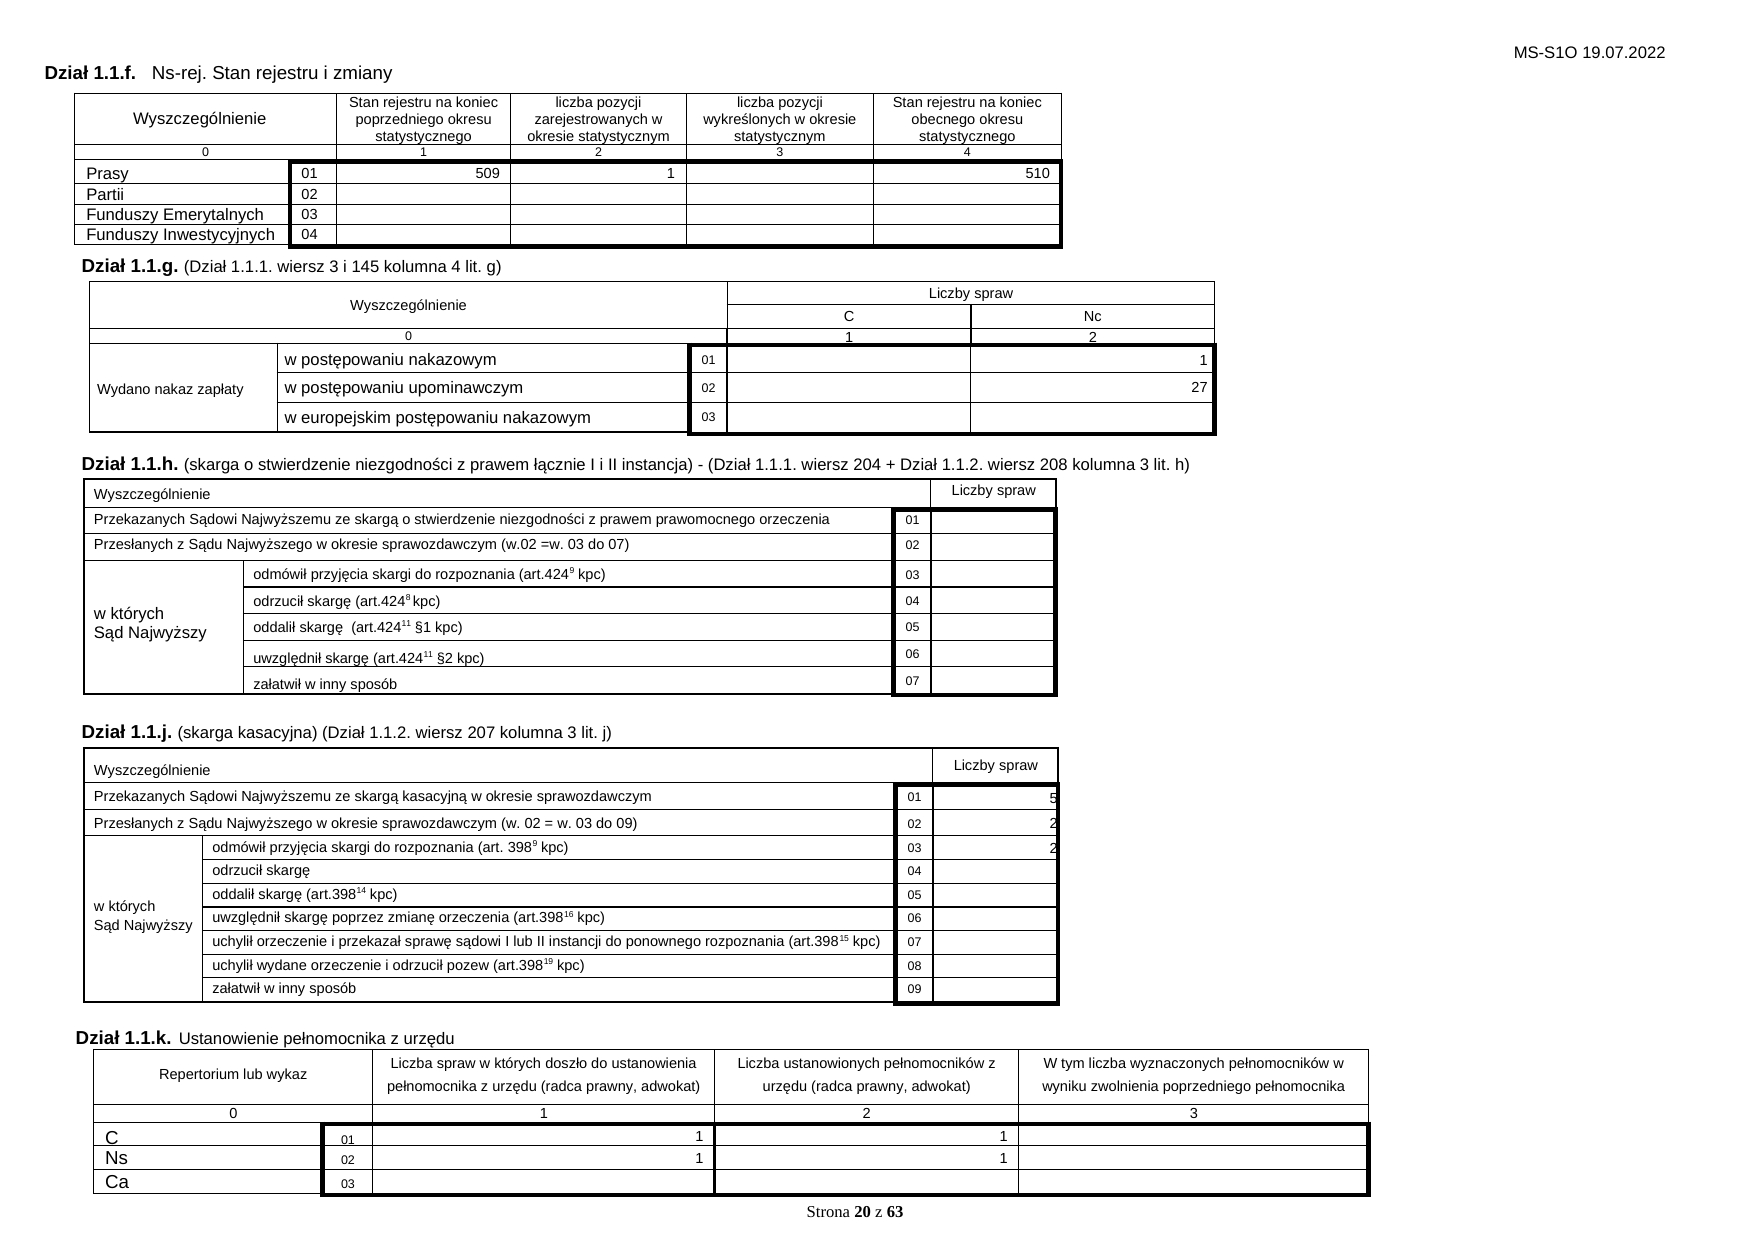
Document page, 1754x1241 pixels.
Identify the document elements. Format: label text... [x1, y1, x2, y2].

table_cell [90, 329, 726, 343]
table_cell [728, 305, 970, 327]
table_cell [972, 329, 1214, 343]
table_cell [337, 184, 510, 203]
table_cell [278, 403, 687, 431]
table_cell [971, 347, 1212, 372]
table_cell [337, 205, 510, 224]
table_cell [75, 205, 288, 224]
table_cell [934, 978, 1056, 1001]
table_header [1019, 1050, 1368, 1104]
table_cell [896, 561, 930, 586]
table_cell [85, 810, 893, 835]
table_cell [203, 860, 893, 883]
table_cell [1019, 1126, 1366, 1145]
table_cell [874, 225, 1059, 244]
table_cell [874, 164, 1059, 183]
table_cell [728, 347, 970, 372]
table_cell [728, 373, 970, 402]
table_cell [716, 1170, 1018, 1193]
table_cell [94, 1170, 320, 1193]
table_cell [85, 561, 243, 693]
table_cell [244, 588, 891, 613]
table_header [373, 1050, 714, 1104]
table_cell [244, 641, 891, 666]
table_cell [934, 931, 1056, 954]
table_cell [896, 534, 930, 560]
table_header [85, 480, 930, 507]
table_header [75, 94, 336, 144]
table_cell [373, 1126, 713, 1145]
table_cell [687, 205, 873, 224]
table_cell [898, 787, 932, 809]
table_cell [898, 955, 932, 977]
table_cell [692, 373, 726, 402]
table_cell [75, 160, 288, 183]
text Dział 1.1.j. (skarga kasacyjna) (Dział 1.1.2. wiersz 207 kolumna 3 lit. j) [81, 722, 1665, 743]
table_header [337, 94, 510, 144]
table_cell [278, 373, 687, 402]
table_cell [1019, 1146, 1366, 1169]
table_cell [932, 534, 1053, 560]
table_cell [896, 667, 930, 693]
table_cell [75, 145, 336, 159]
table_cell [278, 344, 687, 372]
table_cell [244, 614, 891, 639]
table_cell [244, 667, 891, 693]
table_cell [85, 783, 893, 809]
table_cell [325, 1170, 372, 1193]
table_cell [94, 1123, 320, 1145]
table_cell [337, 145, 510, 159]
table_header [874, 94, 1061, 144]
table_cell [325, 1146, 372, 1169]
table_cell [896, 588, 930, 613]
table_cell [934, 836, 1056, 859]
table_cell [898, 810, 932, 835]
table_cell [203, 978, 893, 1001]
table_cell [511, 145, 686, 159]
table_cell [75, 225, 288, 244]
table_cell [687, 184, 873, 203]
text Dział 1.1.g. (Dział 1.1.1. wiersz 3 i 145 kolumna 4 lit. g) [81, 255, 1665, 277]
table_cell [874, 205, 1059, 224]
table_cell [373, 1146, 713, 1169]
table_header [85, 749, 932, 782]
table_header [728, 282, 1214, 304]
text Dział 1.1.h. (skarga o stwierdzenie niezgodności z prawem łącznie I i II instancja) - (Dział 1.1.1. wiersz 204 + Dział 1.1.2. wiersz 208 kolumna 3 lit. h) [81, 452, 1665, 474]
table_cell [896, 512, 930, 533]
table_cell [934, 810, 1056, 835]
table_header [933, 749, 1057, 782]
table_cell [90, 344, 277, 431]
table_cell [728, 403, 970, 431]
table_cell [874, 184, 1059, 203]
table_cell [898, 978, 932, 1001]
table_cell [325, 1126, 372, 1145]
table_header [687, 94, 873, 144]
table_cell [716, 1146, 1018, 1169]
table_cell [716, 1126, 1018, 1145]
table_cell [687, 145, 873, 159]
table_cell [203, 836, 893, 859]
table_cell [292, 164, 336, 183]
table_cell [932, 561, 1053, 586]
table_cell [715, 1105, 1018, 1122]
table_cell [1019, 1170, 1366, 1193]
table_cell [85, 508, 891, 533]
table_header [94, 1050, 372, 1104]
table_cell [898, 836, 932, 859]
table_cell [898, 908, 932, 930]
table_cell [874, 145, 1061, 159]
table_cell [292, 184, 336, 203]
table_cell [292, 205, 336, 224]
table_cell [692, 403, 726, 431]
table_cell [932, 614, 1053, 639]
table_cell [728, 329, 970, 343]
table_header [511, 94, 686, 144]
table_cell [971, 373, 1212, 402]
text Dział 1.1.f. Ns-rej. Stan rejestru i zmiany [44, 62, 1665, 83]
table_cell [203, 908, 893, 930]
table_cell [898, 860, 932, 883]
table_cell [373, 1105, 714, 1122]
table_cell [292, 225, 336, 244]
text Dział 1.1.k. Ustanowienie pełnomocnika z urzędu [44, 1027, 1665, 1049]
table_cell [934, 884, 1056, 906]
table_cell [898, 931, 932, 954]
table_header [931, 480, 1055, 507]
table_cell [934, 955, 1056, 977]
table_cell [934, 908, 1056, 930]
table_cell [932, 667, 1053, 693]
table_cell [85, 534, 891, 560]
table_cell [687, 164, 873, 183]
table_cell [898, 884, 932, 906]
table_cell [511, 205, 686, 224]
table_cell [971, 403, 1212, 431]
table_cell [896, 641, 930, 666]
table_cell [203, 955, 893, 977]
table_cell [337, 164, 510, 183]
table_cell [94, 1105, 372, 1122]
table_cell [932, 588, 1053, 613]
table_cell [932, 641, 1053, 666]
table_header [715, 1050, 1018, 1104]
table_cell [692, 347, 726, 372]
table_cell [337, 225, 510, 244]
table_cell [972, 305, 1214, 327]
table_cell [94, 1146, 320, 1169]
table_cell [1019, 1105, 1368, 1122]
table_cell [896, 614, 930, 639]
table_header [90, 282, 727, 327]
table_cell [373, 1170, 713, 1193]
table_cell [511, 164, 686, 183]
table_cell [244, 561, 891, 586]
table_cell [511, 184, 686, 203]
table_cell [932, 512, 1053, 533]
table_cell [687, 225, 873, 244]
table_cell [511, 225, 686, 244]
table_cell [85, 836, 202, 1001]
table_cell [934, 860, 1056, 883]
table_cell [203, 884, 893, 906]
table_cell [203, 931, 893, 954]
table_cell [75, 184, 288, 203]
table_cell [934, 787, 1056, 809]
